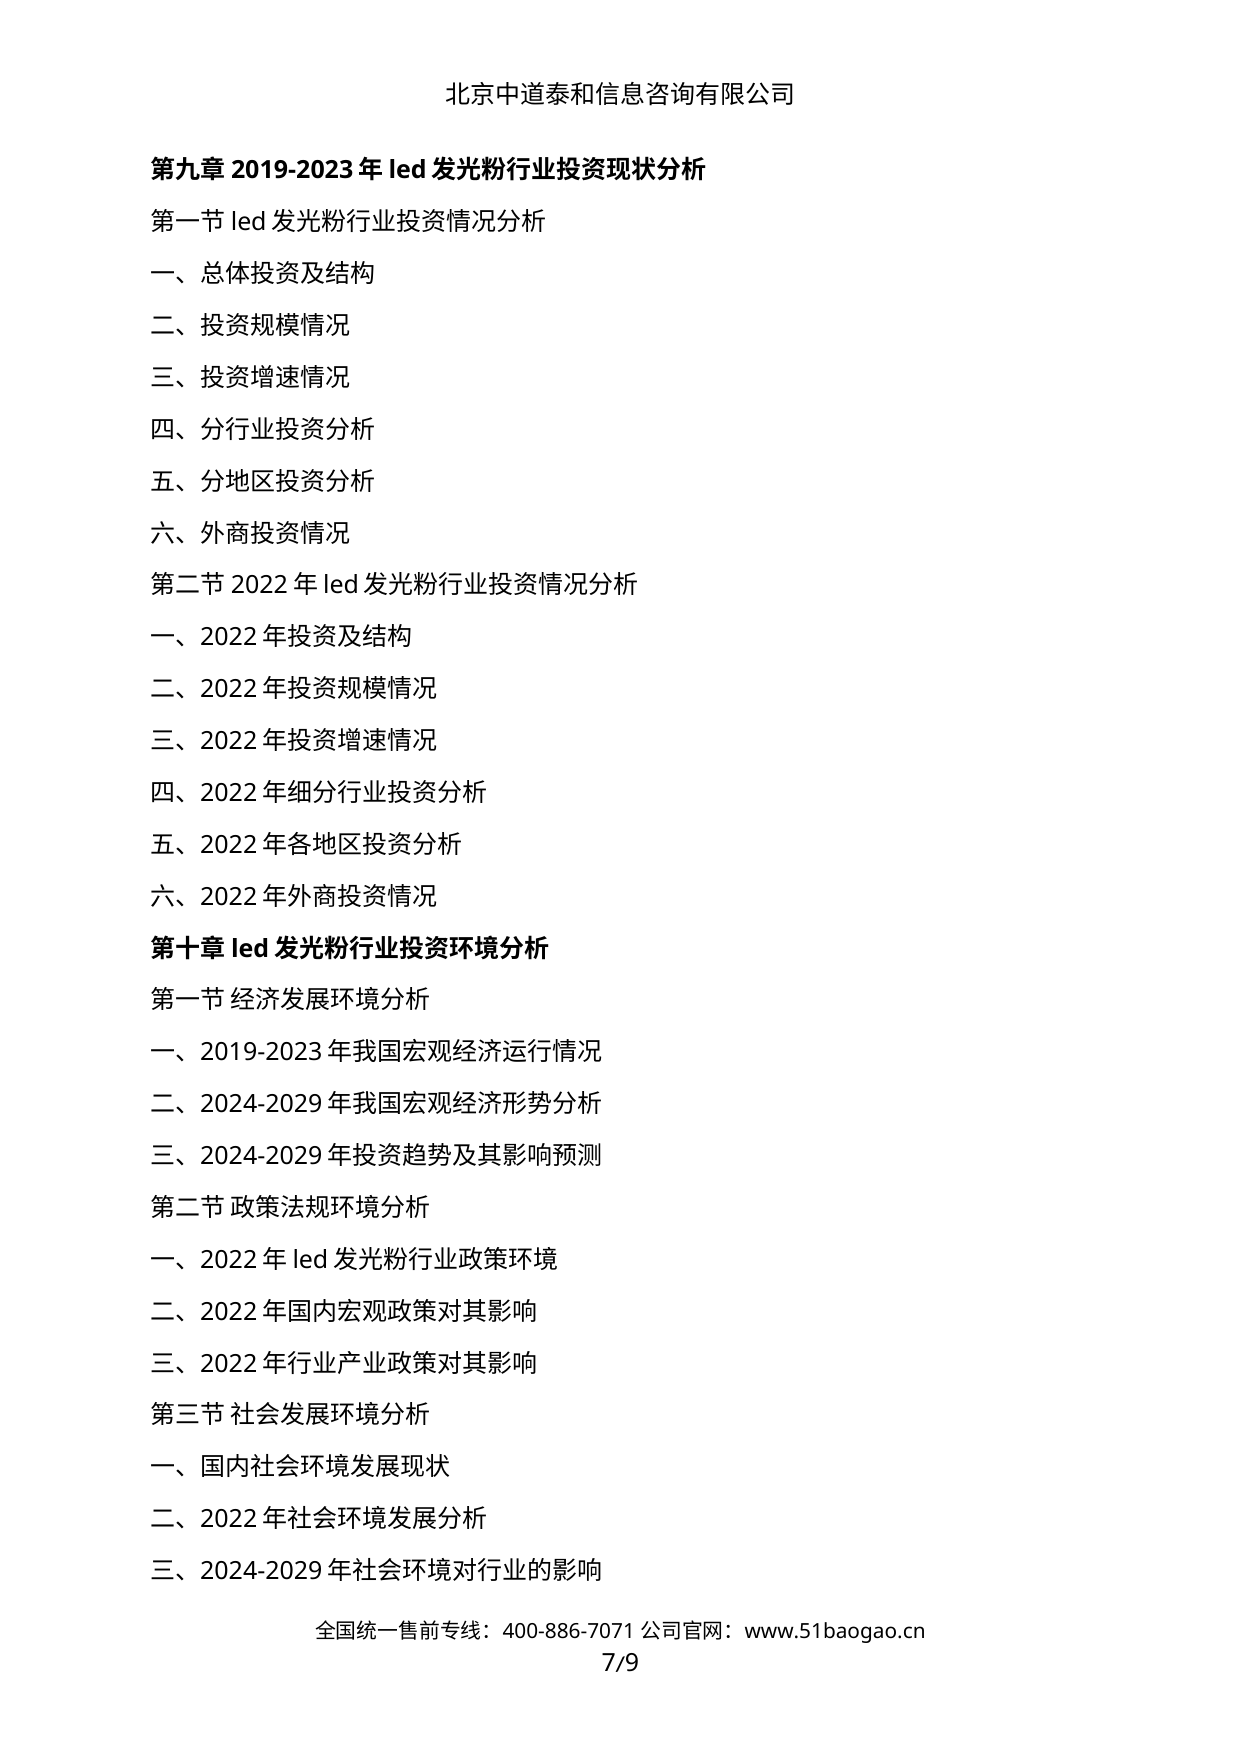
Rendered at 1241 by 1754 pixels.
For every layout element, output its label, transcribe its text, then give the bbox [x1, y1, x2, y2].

text 第十章 led发光粉行业投资环境分析 [150, 928, 1090, 964]
text 第一节 经济发展环境分析 [150, 980, 1090, 1016]
text 四、分行业投资分析 [150, 409, 1090, 446]
text 第二节 2022年led发光粉行业投资情况分析 [150, 565, 1090, 601]
text 一、2022年led发光粉行业政策环境 [150, 1239, 1090, 1276]
text 五、2022年各地区投资分析 [150, 824, 1090, 861]
text 第九章 2019-2023年led发光粉行业投资现状分析 [150, 150, 1090, 186]
text 第三节 社会发展环境分析 [150, 1395, 1090, 1431]
text 三、2022年投资增速情况 [150, 721, 1090, 757]
text 三、2024-2029年社会环境对行业的影响 [150, 1551, 1090, 1587]
text 二、投资规模情况 [150, 306, 1090, 342]
text 二、2022年投资规模情况 [150, 669, 1090, 705]
text 四、2022年细分行业投资分析 [150, 772, 1090, 809]
text 一、总体投资及结构 [150, 254, 1090, 290]
text 一、2022年投资及结构 [150, 617, 1090, 653]
text 一、2019-2023年我国宏观经济运行情况 [150, 1032, 1090, 1068]
text 六、2022年外商投资情况 [150, 876, 1090, 912]
text 六、外商投资情况 [150, 513, 1090, 549]
text 三、2022年行业产业政策对其影响 [150, 1343, 1090, 1379]
text 第一节 led发光粉行业投资情况分析 [150, 202, 1090, 238]
text 三、投资增速情况 [150, 357, 1090, 394]
text 三、2024-2029年投资趋势及其影响预测 [150, 1136, 1090, 1172]
text 一、国内社会环境发展现状 [150, 1447, 1090, 1483]
text 二、2022年社会环境发展分析 [150, 1499, 1090, 1535]
text 二、2024-2029年我国宏观经济形势分析 [150, 1084, 1090, 1120]
text 五、分地区投资分析 [150, 461, 1090, 497]
text 二、2022年国内宏观政策对其影响 [150, 1291, 1090, 1327]
text 第二节 政策法规环境分析 [150, 1187, 1090, 1224]
